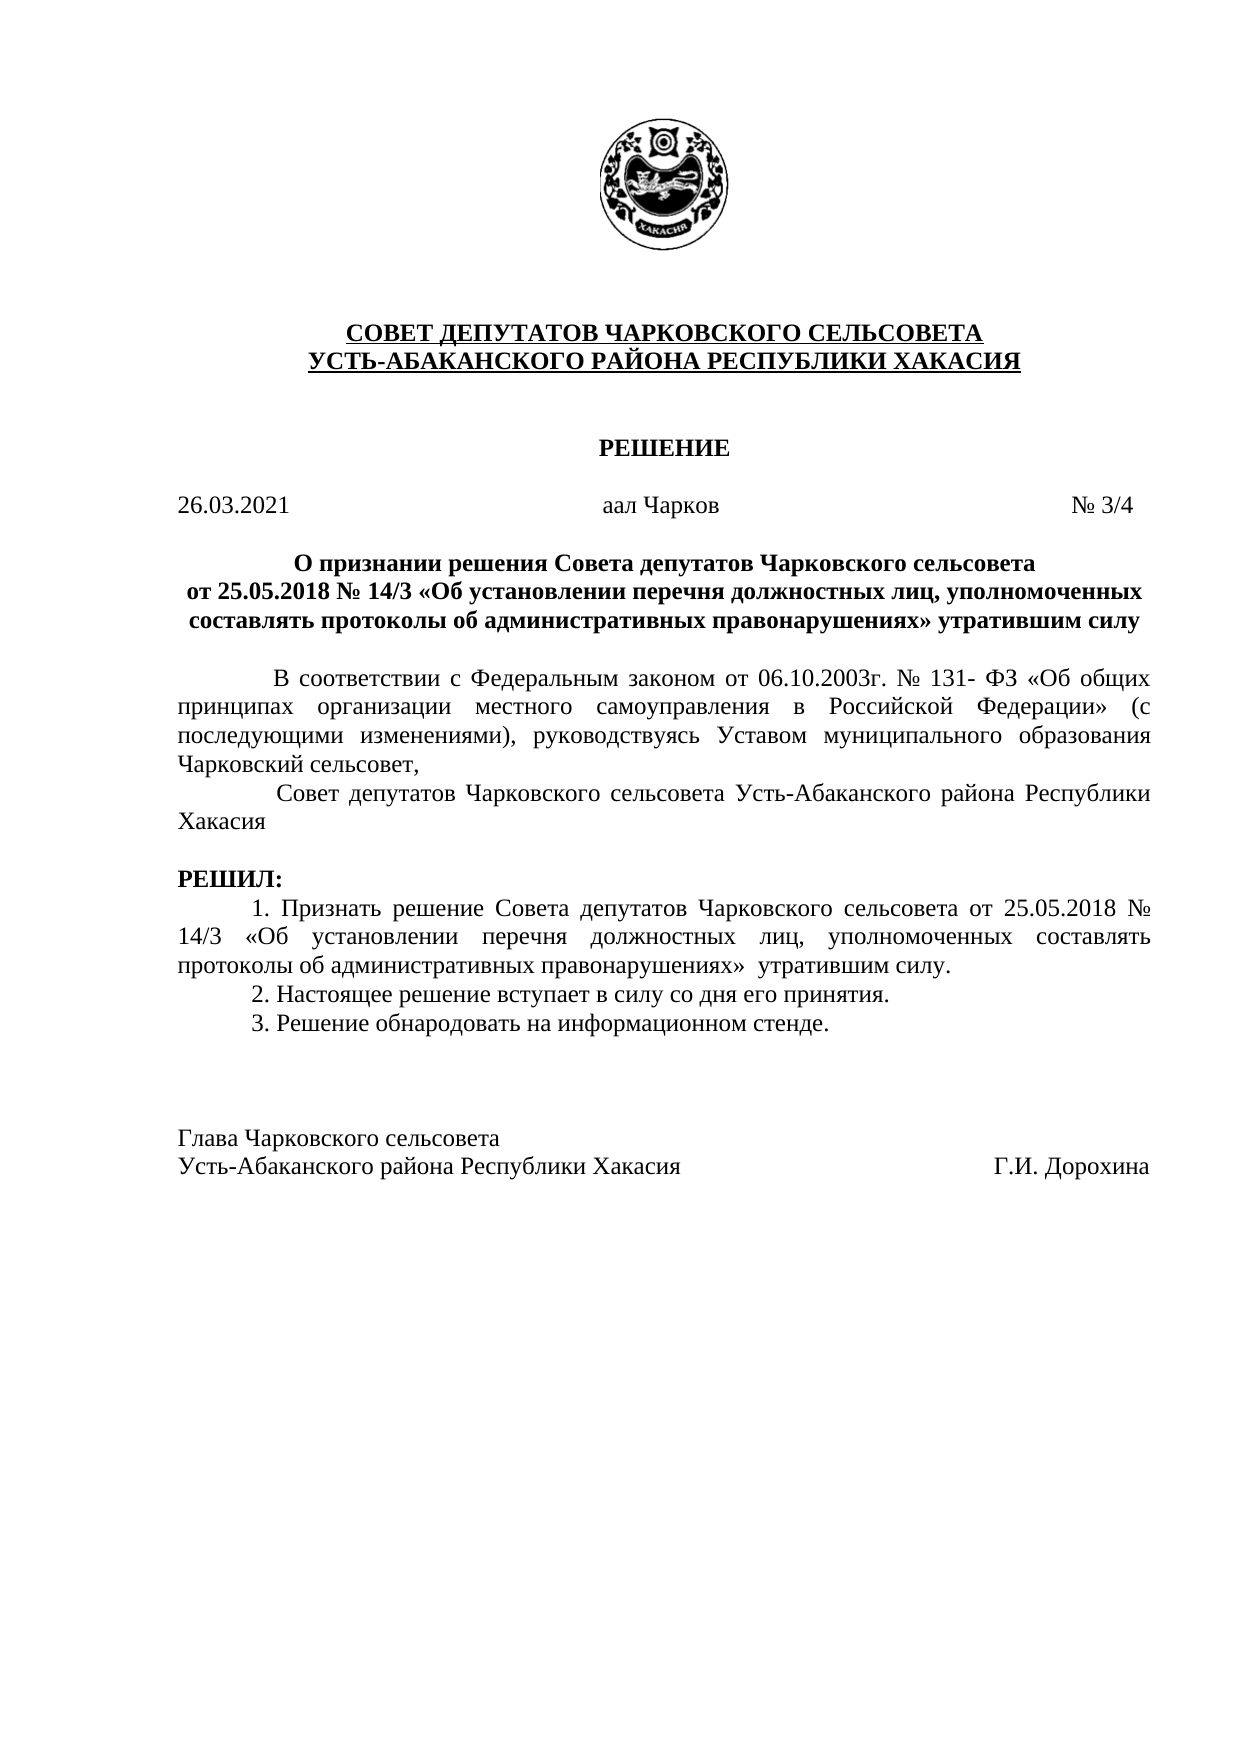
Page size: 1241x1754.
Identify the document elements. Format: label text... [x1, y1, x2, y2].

text 2. Настоящее решение вступает в силу со дня его принятия. [177, 979, 1152, 1008]
text РЕШИЛ: [177, 864, 1152, 893]
text 3. Решение обнародовать на информационном стенде. [177, 1008, 1152, 1036]
text 1. Признать решение Совета депутатов Чарковского сельсовета от 25.05.2018 № 14/3 «Об установлении перечня должностных лиц, уполномоченных составлять протоколы об административных правонарушениях» утратившим силу. [177, 893, 1152, 979]
text О признании решения Совета депутатов Чарковского сельсовета [177, 548, 1152, 576]
title 26.03.2021 аал Чарков № 3/4 [177, 490, 1152, 519]
text В соответствии с Федеральным законом от 06.10.2003г. № 131- ФЗ «Об общих принципах организации местного самоуправления в Российской Федерации» (с последующими изменениями), руководствуясь Уставом муниципального образования Чарковский сельсовет, [177, 663, 1152, 778]
picture [600, 118, 729, 251]
text Усть-Абаканского района Республики Хакасия Г.И. Дорохина [177, 1151, 1152, 1180]
text Совет депутатов Чарковского сельсовета Усть-Абаканского района Республики Хакасия [177, 778, 1152, 835]
title РЕШЕНИЕ [177, 433, 1152, 461]
text Глава Чарковского сельсовета [177, 1123, 1152, 1151]
title УСТЬ-АБАКАНСКОГО РАЙОНА РЕСПУБЛИКИ ХАКАСИЯ [177, 346, 1152, 375]
text от 25.05.2018 № 14/3 «Об установлении перечня должностных лиц, уполномоченных составлять протоколы об административных правонарушениях» утратившим силу [177, 576, 1152, 634]
title СОВЕТ ДЕПУТАТОВ ЧАРКОВСКОГО СЕЛЬСОВЕТА [177, 318, 1152, 346]
